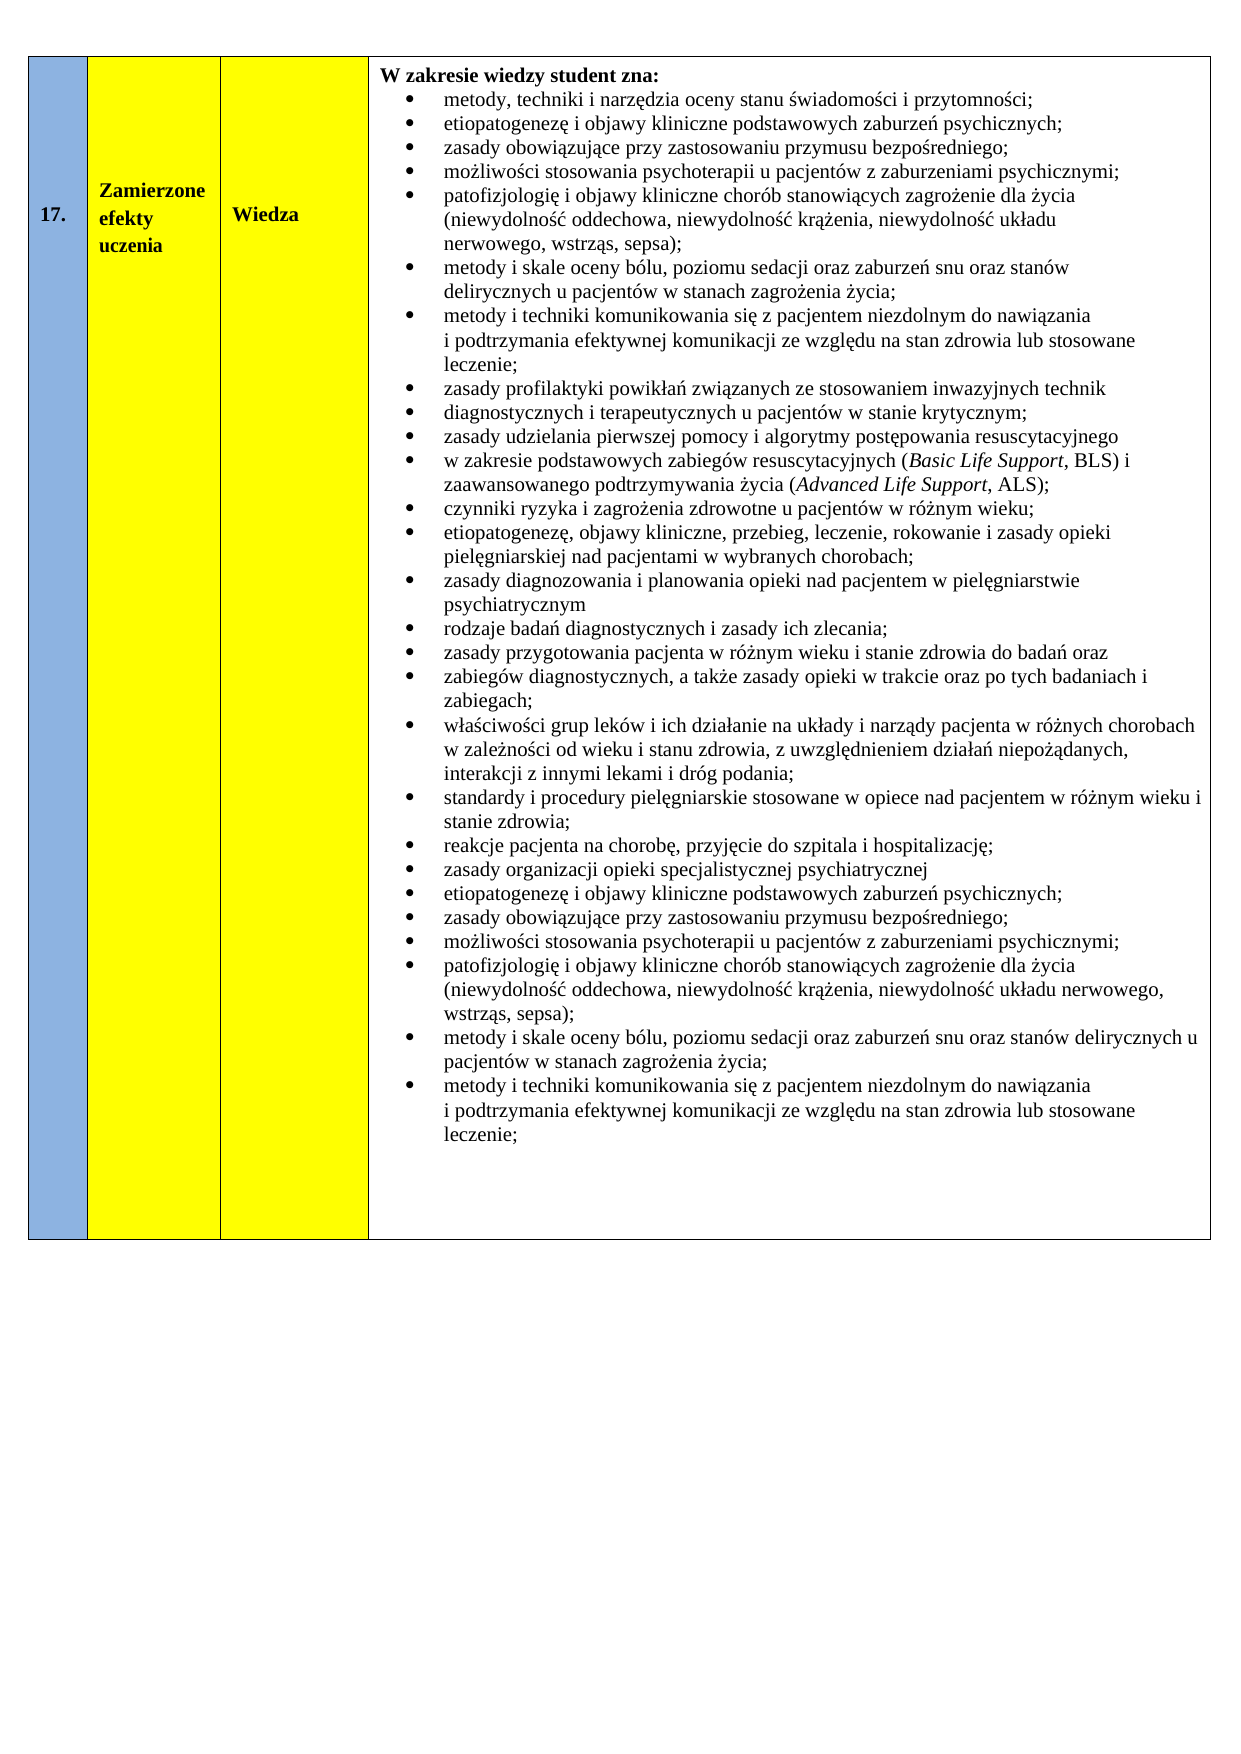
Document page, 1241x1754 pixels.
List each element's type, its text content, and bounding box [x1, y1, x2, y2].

table_cell 17. [29, 57, 87, 1239]
table_cell Wiedza [221, 57, 368, 1239]
table_cell W zakresie wiedzy student zna: metody, techniki i narzędzia oceny stanu świadomości i przytomności; etiopatogenezę i objawy kliniczne podstawowych zaburzeń psychicznych; zasady obowiązujące przy zastosowaniu przymusu bezpośredniego; możliwości stosowania psychoterapii u pacjentów z zaburzeniami psychicznymi; patofizjologię i objawy kliniczne chorób stanowiących zagrożenie dla życia (niewydolność oddechowa, niewydolność krążenia, niewydolność układu nerwowego, wstrząs, sepsa); metody i skale oceny bólu, poziomu sedacji oraz zaburzeń snu oraz stanów delirycznych u pacjentów w stanach zagrożenia życia; metody i techniki komunikowania się z pacjentem niezdolnym do nawiązania i podtrzymania efektywnej komunikacji ze względu na stan zdrowia lub stosowane leczenie; zasady profilaktyki powikłań związanych ze stosowaniem inwazyjnych technik diagnostycznych i terapeutycznych u pacjentów w stanie krytycznym; zasady udzielania pierwszej pomocy i algorytmy postępowania resuscytacyjnego w zakresie podstawowych zabiegów resuscytacyjnych (Basic Life Support, BLS) i zaawansowanego podtrzymywania życia (Advanced Life Support, ALS); czynniki ryzyka i zagrożenia zdrowotne u pacjentów w różnym wieku; etiopatogenezę, objawy kliniczne, przebieg, leczenie, rokowanie i zasady opieki pielęgniarskiej nad pacjentami w wybranych chorobach; zasady diagnozowania i planowania opieki nad pacjentem w pielęgniarstwie psychiatrycznym rodzaje badań diagnostycznych i zasady ich zlecania; zasady przygotowania pacjenta w różnym wieku i stanie zdrowia do badań oraz zabiegów diagnostycznych, a także zasady opieki w trakcie oraz po tych badaniach i zabiegach; właściwości grup leków i ich działanie na układy i narządy pacjenta w różnych chorobach w zależności od wieku i stanu zdrowia, z uwzględnieniem działań niepożądanych, interakcji z innymi lekami i dróg podania; standardy i procedury pielęgniarskie stosowane w opiece nad pacjentem w różnym wieku i stanie zdrowia; reakcje pacjenta na chorobę, przyjęcie do szpitala i hospitalizację; zasady organizacji opieki specjalistycznej psychiatrycznej etiopatogenezę i objawy kliniczne podstawowych zaburzeń psychicznych; zasady obowiązujące przy zastosowaniu przymusu bezpośredniego; możliwości stosowania psychoterapii u pacjentów z zaburzeniami psychicznymi; patofizjologię i objawy kliniczne chorób stanowiących zagrożenie dla życia (niewydolność oddechowa, niewydolność krążenia, niewydolność układu nerwowego, wstrząs, sepsa); metody i skale oceny bólu, poziomu sedacji oraz zaburzeń snu oraz stanów delirycznych u pacjentów w stanach zagrożenia życia; metody i techniki komunikowania się z pacjentem niezdolnym do nawiązania i podtrzymania efektywnej komunikacji ze względu na stan zdrowia lub stosowane leczenie; [369, 57, 1210, 1239]
table_cell Zamierzone efekty uczenia [88, 57, 220, 1239]
